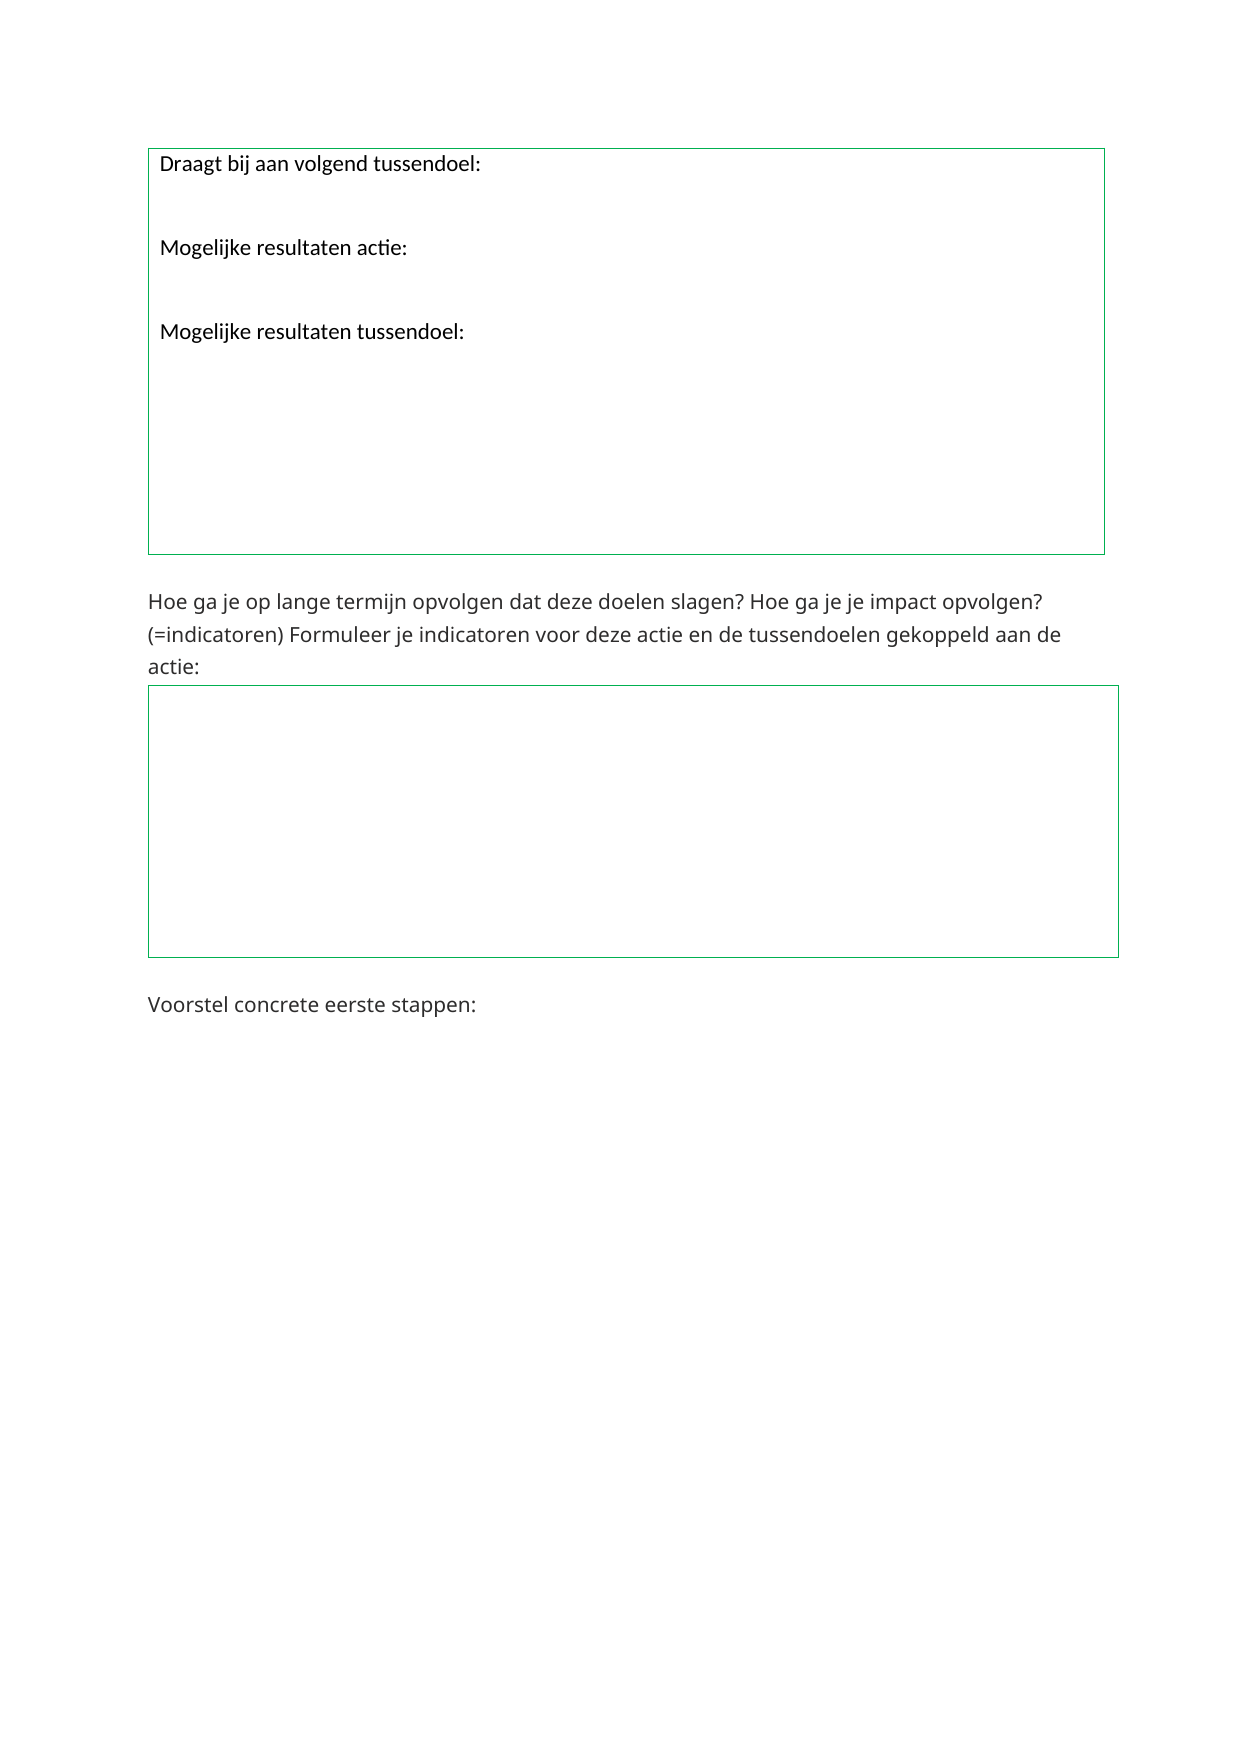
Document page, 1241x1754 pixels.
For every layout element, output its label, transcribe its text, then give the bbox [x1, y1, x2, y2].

text Voorstel concrete eerste stappen: [148, 991, 1092, 1019]
table_header Draagt bij aan volgend tussendoel: Mogelijke resultaten actie: Mogelijke resultaten tussendoel: [149, 149, 1104, 553]
table_header [149, 686, 1118, 957]
text Hoe ga je op lange termijn opvolgen dat deze doelen slagen? Hoe ga je je impact opvolgen? (=indicatoren) Formuleer je indicatoren voor deze actie en de tussendoelen gekoppeld aan de actie: [148, 587, 1092, 681]
